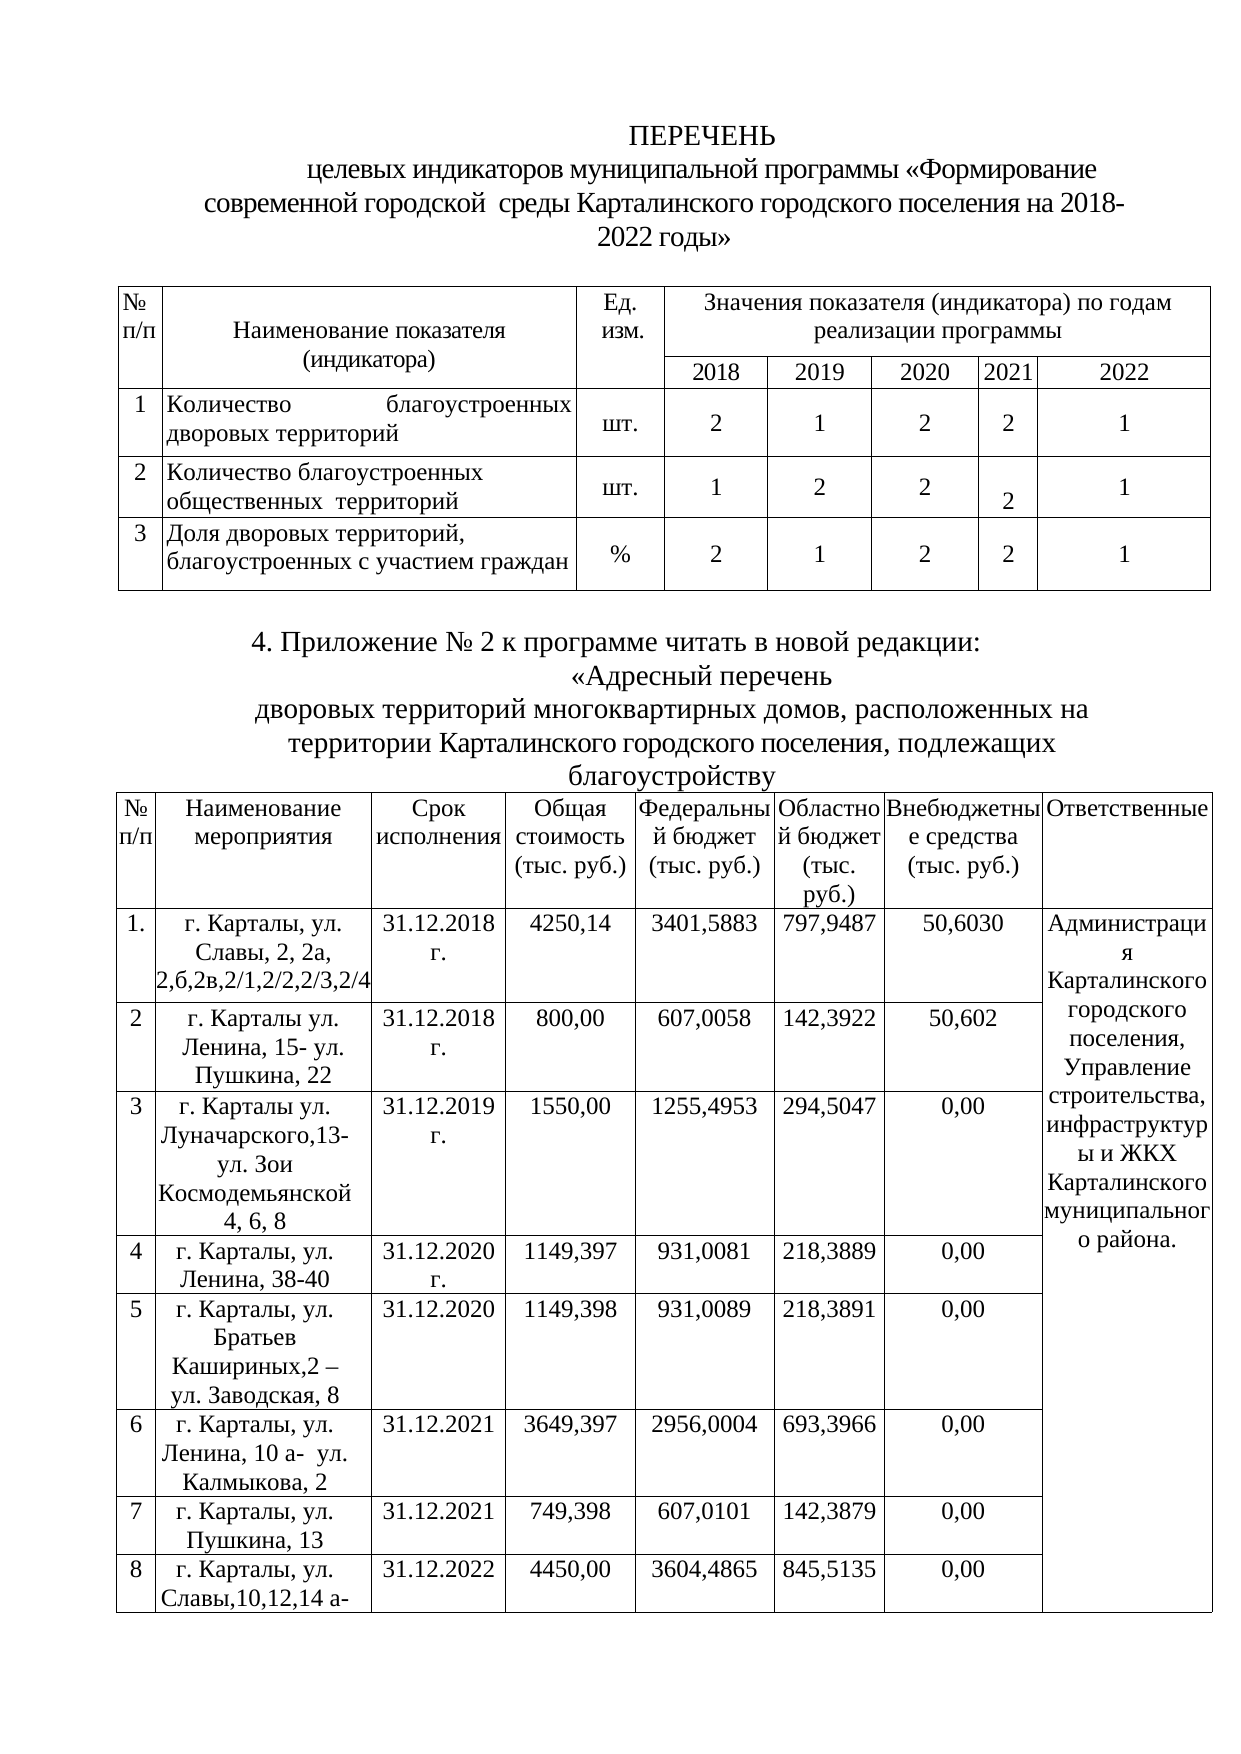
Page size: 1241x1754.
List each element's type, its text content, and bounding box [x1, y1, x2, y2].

text ПЕРЕЧЕНЬ [177, 118, 1152, 152]
table_cell 4250,14 [506, 909, 635, 1002]
table_cell 2956,0004 [636, 1410, 774, 1496]
text дворовых территорий многоквартирных домов, расположенных на территории Карталинского городского поселения, подлежащих благоустройству [192, 691, 1152, 792]
table_cell шт. [577, 457, 664, 517]
table_cell 3 [117, 1092, 155, 1235]
table_cell 3649,397 [506, 1410, 635, 1496]
table_cell 0,00 [885, 1497, 1042, 1553]
table_header Наименование мероприятия [156, 793, 371, 908]
table_cell 31.12.2022 [372, 1555, 505, 1612]
table_header Областной бюджет (тыс. руб.) [775, 793, 884, 908]
table_cell 607,0058 [636, 1003, 774, 1091]
table_cell г. Карталы ул. Ленина, 15- ул. Пушкина, 22 [156, 1003, 371, 1091]
table_cell Количество благоустроенных общественных территорий [163, 457, 576, 517]
table_header Значения показателя (индикатора) по годам реализации программы [665, 287, 1210, 356]
table_cell 1 [1038, 389, 1210, 456]
table_cell 1. [117, 909, 155, 1002]
table_cell 797,9487 [775, 909, 884, 1002]
table_cell 0,00 [885, 1410, 1042, 1496]
table_cell 1 [768, 518, 871, 590]
table_cell г. Карталы, ул. Братьев Кашириных,2 – ул. Заводская, 8 [156, 1294, 371, 1409]
table_cell г. Карталы ул. Луначарского,13- ул. Зои Космодемьянской4, 6, 8 [156, 1092, 371, 1235]
table_cell 2 [119, 457, 162, 517]
table_cell 7 [117, 1497, 155, 1553]
table_cell 2018 [665, 357, 767, 388]
table_cell 2 [768, 457, 871, 517]
table_cell 693,3966 [775, 1410, 884, 1496]
table_cell 1255,4953 [636, 1092, 774, 1235]
table_cell 3 [119, 518, 162, 590]
table_cell 50,602 [885, 1003, 1042, 1091]
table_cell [156, 1555, 371, 1612]
table_cell 931,0089 [636, 1294, 774, 1409]
table_cell 2 [872, 518, 978, 590]
table_cell 31.12.2020 [372, 1294, 505, 1409]
table_cell 1149,397 [506, 1236, 635, 1293]
table_cell 50,6030 [885, 909, 1042, 1002]
table_cell г. Карталы, ул. Ленина, 10 а- ул. Калмыкова, 2 [156, 1410, 371, 1496]
table_cell 1149,398 [506, 1294, 635, 1409]
table_cell шт. [577, 389, 664, 456]
table_cell 294,5047 [775, 1092, 884, 1235]
table_cell 31.12.2021 [372, 1410, 505, 1496]
table_cell 4450,00 [506, 1555, 635, 1612]
table_cell 3401,5883 [636, 909, 774, 1002]
table_cell 218,3889 [775, 1236, 884, 1293]
table_cell 2 [665, 518, 767, 590]
table_cell 5 [117, 1294, 155, 1409]
table_cell Администрация Карталинского городского поселения, Управление строительства, инфраструктуры и ЖКХ Карталинского муниципального района. [1043, 909, 1212, 1612]
table_cell 2 [872, 389, 978, 456]
table_cell 0,00 [885, 1555, 1042, 1612]
table_cell 218,3891 [775, 1294, 884, 1409]
table_cell 1 [1038, 457, 1210, 517]
text «Адресный перечень [177, 658, 1152, 691]
table_cell 2 [665, 389, 767, 456]
table_cell 31.12.2020 г. [372, 1236, 505, 1293]
table_cell 2020 [872, 357, 978, 388]
text целевых индикаторов муниципальной программы «Формирование современной городской среды Карталинского городского поселения на 2018-2022 годы» [177, 152, 1152, 252]
table_header Общая стоимость (тыс. руб.) [506, 793, 635, 908]
table_cell Доля дворовых территорий, благоустроенных с участием граждан [163, 518, 576, 590]
table_cell 2021 [979, 357, 1037, 388]
table_header Ед. изм. [577, 287, 664, 388]
table_cell 31.12.2018 г. [372, 909, 505, 1002]
table_cell 800,00 [506, 1003, 635, 1091]
table_cell % [577, 518, 664, 590]
table_cell 2 [117, 1003, 155, 1091]
table_header Наименование показателя (индикатора) [163, 287, 576, 388]
table_cell 0,00 [885, 1236, 1042, 1293]
table_cell 931,0081 [636, 1236, 774, 1293]
table_cell г. Карталы, ул. Славы, 2, 2а, 2,б,2в,2/1,2/2,2/3,2/4 [156, 909, 371, 1002]
table_cell 2019 [768, 357, 871, 388]
table_cell 749,398 [506, 1497, 635, 1553]
table_cell 142,3922 [775, 1003, 884, 1091]
table_cell 2 [979, 389, 1037, 456]
table_cell 607,0101 [636, 1497, 774, 1553]
table_cell 0,00 [885, 1294, 1042, 1409]
table_cell 8 [117, 1555, 155, 1612]
table_header Ответственные [1043, 793, 1212, 908]
table_cell Количество благоустроенных дворовых территорий [163, 389, 576, 456]
table_header № п/п [119, 287, 162, 388]
table_cell 1 [119, 389, 162, 456]
table_header Срок исполнения [372, 793, 505, 908]
table_cell 3604,4865 [636, 1555, 774, 1612]
table_header Федеральный бюджет (тыс. руб.) [636, 793, 774, 908]
table_header № п/п [117, 793, 155, 908]
table_cell 4 [117, 1236, 155, 1293]
table_cell 142,3879 [775, 1497, 884, 1553]
table_cell 6 [117, 1410, 155, 1496]
table_cell 2 [872, 457, 978, 517]
table_cell 31.12.2021 [372, 1497, 505, 1553]
table_cell г. Карталы, ул. Пушкина, 13 [156, 1497, 371, 1553]
table_cell 31.12.2018 г. [372, 1003, 505, 1091]
table_cell 1550,00 [506, 1092, 635, 1235]
text 4. Приложение № 2 к программе читать в новой редакции: [177, 624, 1152, 658]
table_cell 2022 [1038, 357, 1210, 388]
table_cell г. Карталы, ул. Ленина, 38-40 [156, 1236, 371, 1293]
table_cell 1 [1038, 518, 1210, 590]
table_cell 845,5135 [775, 1555, 884, 1612]
table_cell 31.12.2019 г. [372, 1092, 505, 1235]
table_header Внебюджетные средства (тыс. руб.) [885, 793, 1042, 908]
table_cell 2 [979, 518, 1037, 590]
table_cell 0,00 [885, 1092, 1042, 1235]
table_cell 1 [665, 457, 767, 517]
table_cell 1 [768, 389, 871, 456]
